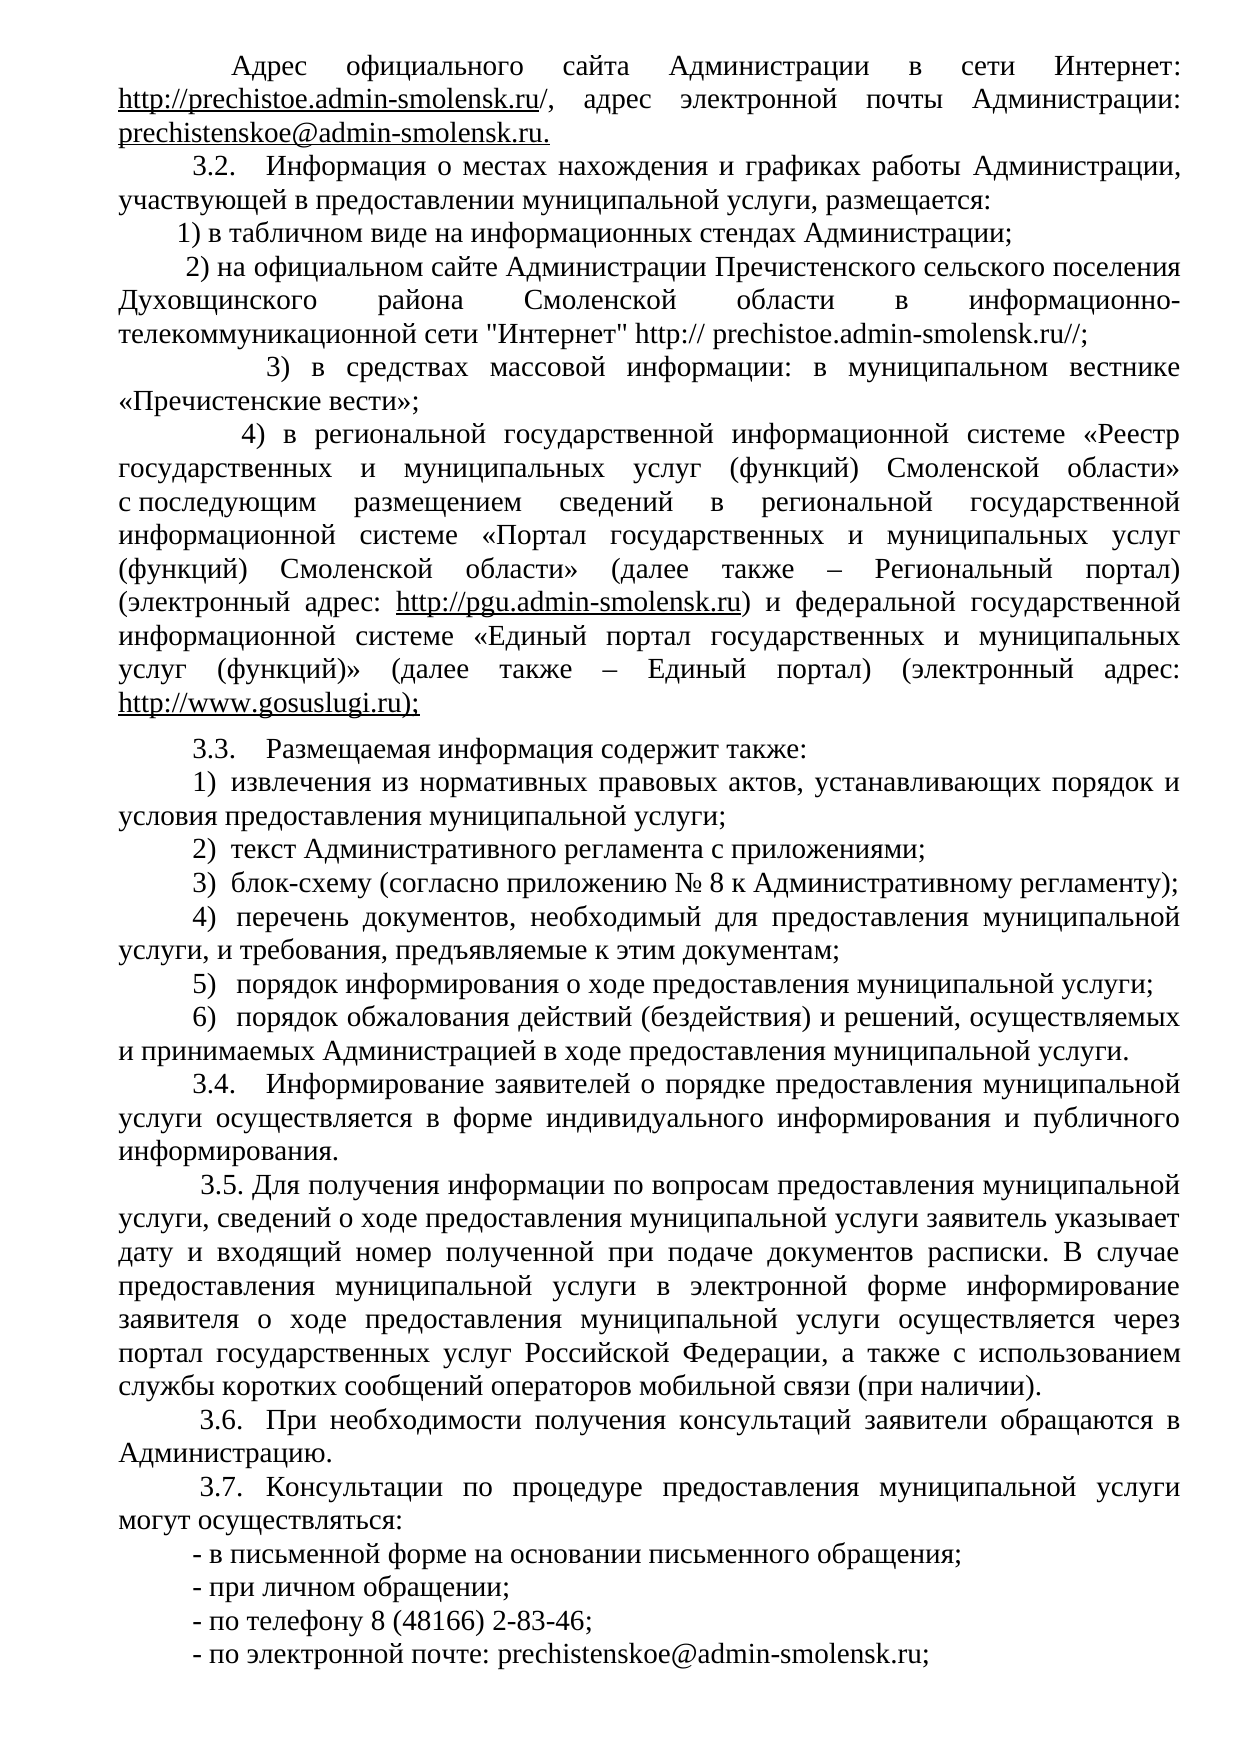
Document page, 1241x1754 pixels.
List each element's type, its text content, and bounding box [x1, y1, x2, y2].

list блок-схему (согласно приложению № 8 к Административному регламенту); [118, 865, 1181, 899]
text 3.4. Информирование заявителей о порядке предоставления муниципальной услуги осуществляется в форме индивидуального информирования и публичного информирования. [118, 1066, 1181, 1167]
text 3.5. Для получения информации по вопросам предоставления муниципальной услуги, сведений о ходе предоставления муниципальной услуги заявитель указывает дату и входящий номер полученной при подаче документов расписки. В случае предоставления муниципальной услуги в электронной форме информирование заявителя о ходе предоставления муниципальной услуги осуществляется через портал государственных услуг Российской Федерации, а также с использованием службы коротких сообщений операторов мобильной связи (при наличии). [118, 1167, 1181, 1402]
text 3.6. При необходимости получения консультаций заявители обращаются в Администрацию. [118, 1402, 1181, 1469]
text 5) порядок информирования о ходе предоставления муниципальной услуги; [118, 966, 1181, 999]
text - по электронной почте: prechistenskoe@admin-smolensk.ru; [118, 1637, 1181, 1670]
text - при личном обращении; [118, 1569, 1181, 1603]
text 3.7. Консультации по процедуре предоставления муниципальной услуги могут осуществляться: [118, 1469, 1181, 1536]
text 1) в табличном виде на информационных стендах Администрации; [118, 215, 1181, 249]
text 4) в региональной государственной информационной системе «Реестр государственных и муниципальных услуг (функций) Смоленской области» с последующим размещением сведений в региональной государственной информационной системе «Портал государственных и муниципальных услуг (функций) Смоленской области» (далее также – Региональный портал) (электронный адрес: http://pgu.admin-smolensk.ru) и федеральной государственной информационной системе «Единый портал государственных и муниципальных услуг (функций)» (далее также – Единый портал) (электронный адрес: http://www.gosuslugi.ru); [118, 417, 1181, 718]
text 3.2. Информация о местах нахождения и графиках работы Администрации, участвующей в предоставлении муниципальной услуги, размещается: [118, 148, 1181, 215]
text 3) в средствах массовой информации: в муниципальном вестнике «Пречистенские вести»; [118, 349, 1181, 417]
text Адрес официального сайта Администрации в сети Интернет: http://prechistoe.admin-smolensk.ru/, адрес электронной почты Администрации: prechistenskoe@admin-smolensk.ru. [118, 48, 1181, 148]
list извлечения из нормативных правовых актов, устанавливающих порядок и условия предоставления муниципальной услуги; [118, 764, 1181, 832]
text - в письменной форме на основании письменного обращения; [118, 1536, 1181, 1569]
text 4) перечень документов, необходимый для предоставления муниципальной услуги, и требования, предъявляемые к этим документам; [118, 899, 1181, 966]
text 3.3. Размещаемая информация содержит также: [118, 731, 1181, 764]
text 2) на официальном сайте Администрации Пречистенского сельского поселения Духовщинского района Смоленской области в информационно-телекоммуникационной сети "Интернет" http:// prechistoe.admin-smolensk.ru//; [118, 249, 1181, 349]
text 6) порядок обжалования действий (бездействия) и решений, осуществляемых и принимаемых Администрацией в ходе предоставления муниципальной услуги. [118, 999, 1181, 1066]
text - по телефону 8 (48166) 2-83-46; [118, 1603, 1181, 1637]
list текст Административного регламента с приложениями; [118, 832, 1181, 865]
